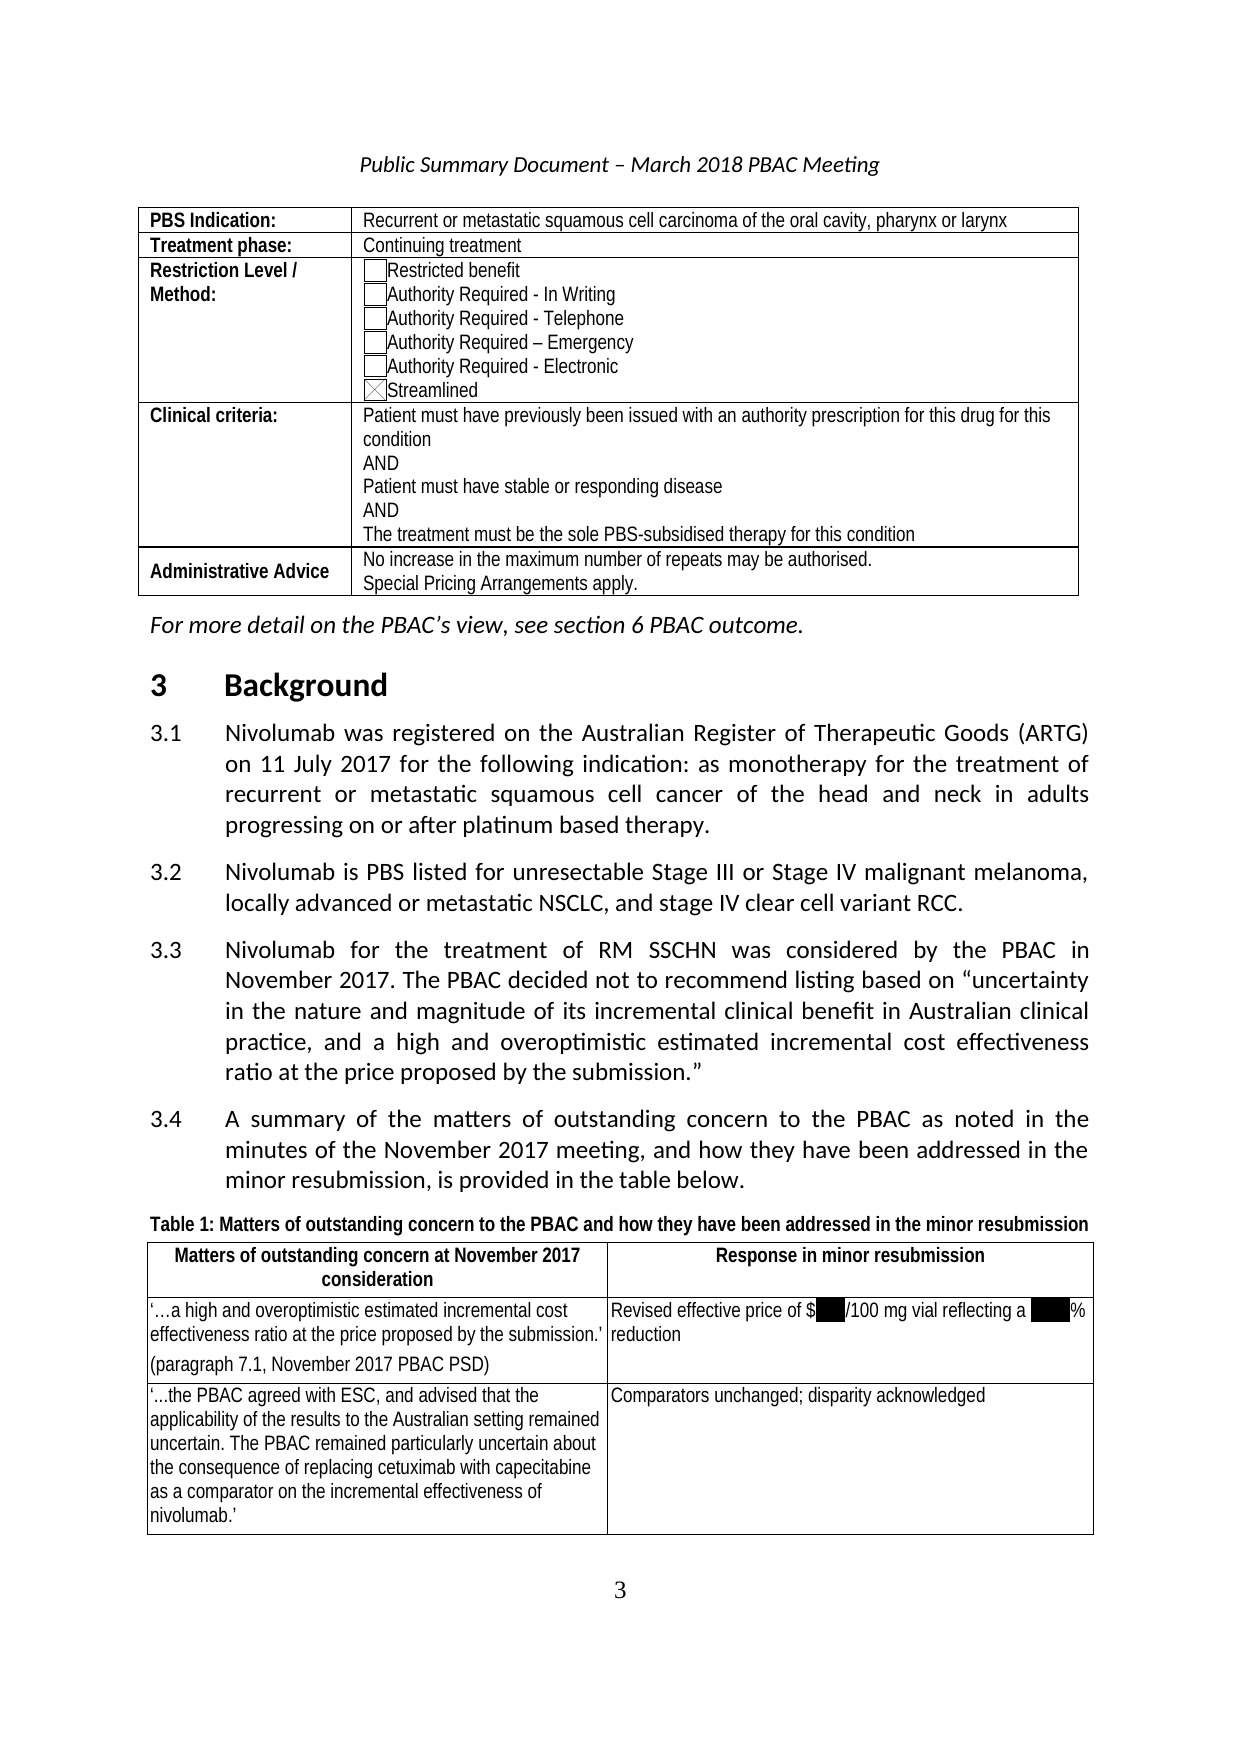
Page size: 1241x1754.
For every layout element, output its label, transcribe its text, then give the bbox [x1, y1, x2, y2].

table_cell Clinical criteria: [139, 403, 351, 546]
table_cell Revised effective price of $'''''''''/100 mg vial reflecting a ''''''''''''% reduction [608, 1298, 1093, 1382]
text For more detail on the PBAC’s view, see section 6 PBAC outcome. [150, 609, 1090, 639]
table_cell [148, 1384, 607, 1533]
table_cell Treatment phase: [139, 233, 351, 257]
table_cell ‘…a high and overoptimistic estimated incremental cost effectiveness ratio at the price proposed by the submission.’ (paragraph 7.1, November 2017 PBAC PSD) [148, 1298, 607, 1382]
table_cell Restricted benefit Authority Required - In Writing Authority Required - Telephone Authority Required – Emergency Authority Required - Electronic Streamlined [352, 258, 1078, 402]
list A summary of the matters of outstanding concern to the PBAC as noted in the minutes of the November 2017 meeting, and how they have been addressed in the minor resubmission, is provided in the table below. [150, 1103, 1090, 1195]
table_cell Recurrent or metastatic squamous cell carcinoma of the oral cavity, pharynx or larynx [352, 208, 1078, 232]
table_cell Administrative Advice [139, 548, 351, 595]
table_cell Continuing treatment [352, 233, 1078, 257]
table_header Response in minor resubmission [608, 1243, 1093, 1297]
subtitle Table 1: Matters of outstanding concern to the PBAC and how they have been addressed in the minor resubmission [150, 1212, 1090, 1236]
table_cell Patient must have previously been issued with an authority prescription for this drug for this condition AND Patient must have stable or responding disease AND The treatment must be the sole PBS-subsidised therapy for this condition [352, 403, 1078, 546]
list Nivolumab is PBS listed for unresectable Stage III or Stage IV malignant melanoma, locally advanced or metastatic NSCLC, and stage IV clear cell variant RCC. [150, 856, 1090, 917]
table_header Matters of outstanding concern at November 2017 consideration [148, 1243, 607, 1297]
table_cell PBS Indication: [139, 208, 351, 232]
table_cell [608, 1384, 1093, 1533]
subtitle Background [150, 664, 1090, 705]
table_cell No increase in the maximum number of repeats may be authorised. Special Pricing Arrangements apply. [352, 548, 1078, 595]
list Nivolumab for the treatment of RM SSCHN was considered by the PBAC in November 2017. The PBAC decided not to recommend listing based on “uncertainty in the nature and magnitude of its incremental clinical benefit in Australian clinical practice, and a high and overoptimistic estimated incremental cost effectiveness ratio at the price proposed by the submission.” [150, 934, 1090, 1087]
list Nivolumab was registered on the Australian Register of Therapeutic Goods (ARTG) on 11 July 2017 for the following indication: as monotherapy for the treatment of recurrent or metastatic squamous cell cancer of the head and neck in adults progressing on or after platinum based therapy. [150, 718, 1090, 840]
table_cell Restriction Level / Method: [139, 258, 351, 402]
